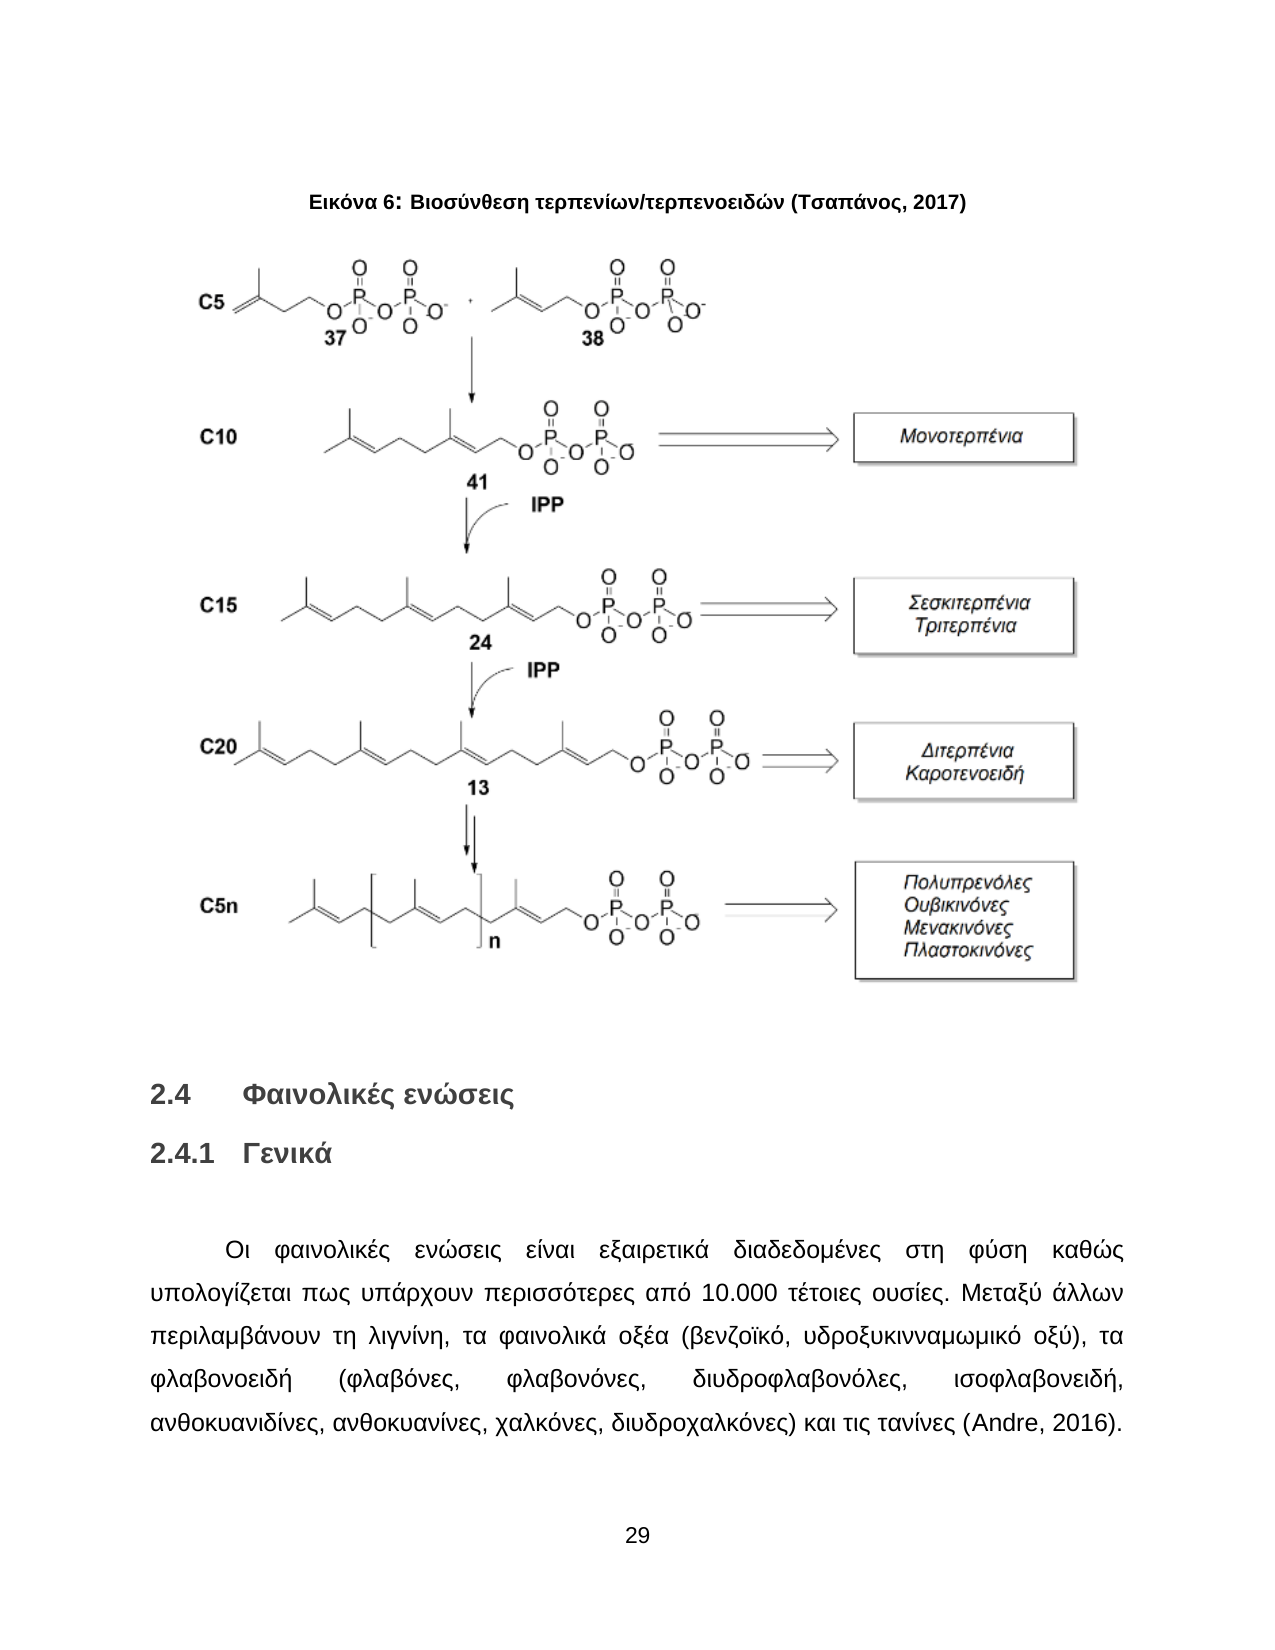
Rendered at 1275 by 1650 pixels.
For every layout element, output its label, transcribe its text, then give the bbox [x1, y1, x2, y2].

subtitle Φαινολικές ενώσεις [150, 1077, 1125, 1110]
text Εικόνα 6: Βιοσύνθεση τερπενίων/τερπενοειδών (Τσαπάνος, 2017) [150, 186, 1125, 215]
text Οι φαινολικές ενώσεις είναι εξαιρετικά διαδεδομένες στη φύση καθώς υπολογίζεται πως υπάρχουν περισσότερες από 10.000 τέτοιες ουσίες. Μεταξύ άλλων περιλαμβάνουν τη λιγνίνη, τα φαινολικά οξέα (βενζοϊκό, υδροξυκινναμωμικό οξύ), τα φλαβονοειδή (φλαβόνες, φλαβονόνες, διυδροφλαβονόλες, ισοφλαβονειδή, ανθοκυανιδίνες, ανθοκυανίνες, χαλκόνες, διυδροχαλκόνες) και τις τανίνες (Andre, 2016). [150, 1235, 1125, 1436]
picture [150, 229, 1125, 1000]
subtitle Γενικά [150, 1136, 1125, 1169]
